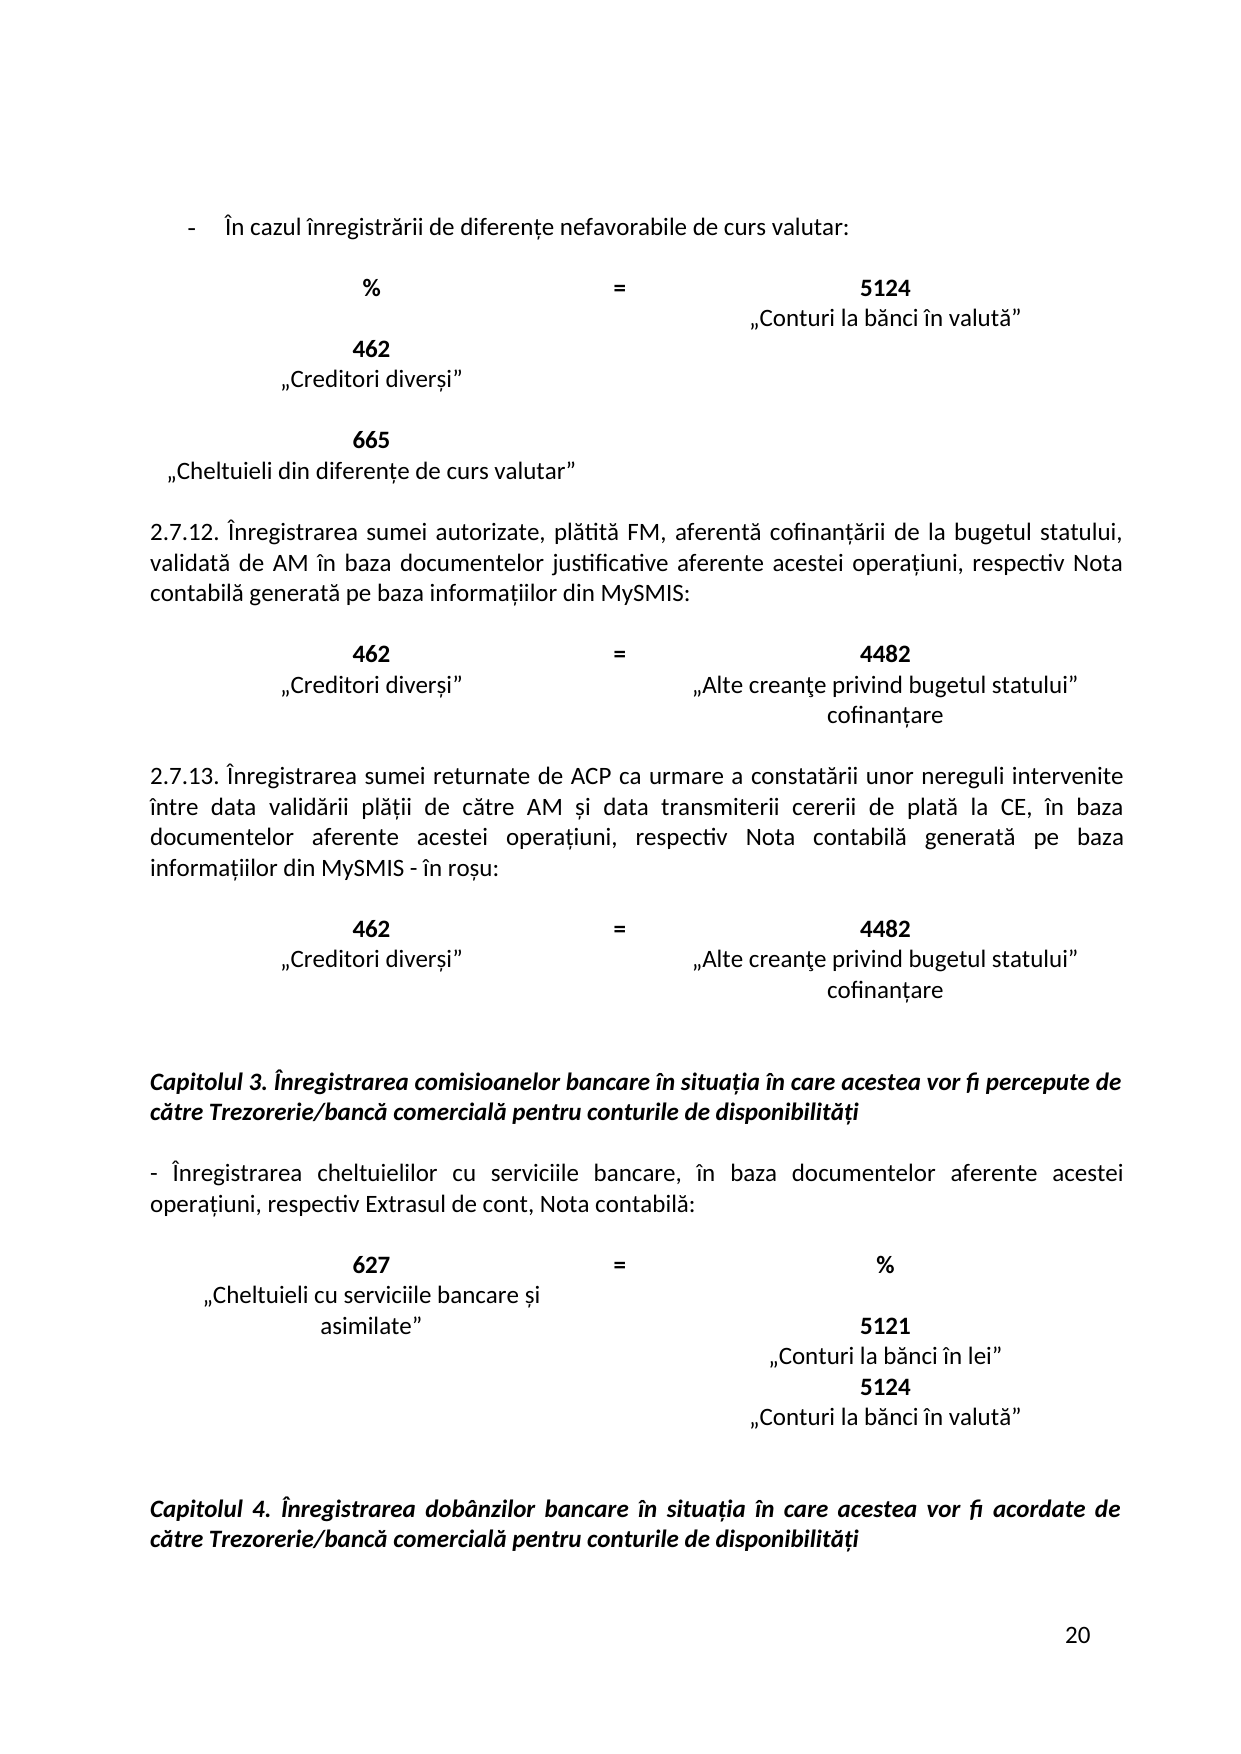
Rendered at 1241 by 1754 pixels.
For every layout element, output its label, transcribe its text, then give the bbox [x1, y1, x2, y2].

table_header 5124 „Conturi la bănci în valută” [646, 272, 1124, 486]
list În cazul înregistrării de diferențe nefavorabile de curs valutar: [187, 211, 1090, 242]
table_header 462 „Creditori diverși” [150, 913, 592, 1066]
table_header % 462 „Creditori diverși” 665 „Cheltuieli din diferențe de curs valutar” [150, 272, 592, 486]
text 2.7.12. Înregistrarea sumei autorizate, plătită FM, aferentă cofinanțării de la bugetul statului, validată de AM în baza documentelor justificative aferente acestei operațiuni, respectiv Nota contabilă generată pe baza informațiilor din MySMIS: [150, 516, 1125, 608]
table_header 4482 „Alte creanţe privind bugetul statului” cofinanțare [646, 638, 1124, 760]
text 2.7.13. Înregistrarea sumei returnate de ACP ca urmare a constatării unor nereguli intervenite între data validării plății de către AM și data transmiterii cererii de plată la CE, în baza documentelor aferente acestei operațiuni, respectiv Nota contabilă generată pe baza informațiilor din MySMIS - în roșu: [150, 760, 1125, 882]
table_header = [593, 913, 646, 1066]
text Capitolul 4. Înregistrarea dobânzilor bancare în situația în care acestea vor fi acordate de către Trezorerie/bancă comercială pentru conturile de disponibilități [150, 1493, 1125, 1554]
table_header = [593, 272, 646, 486]
text Capitolul 3. Înregistrarea comisioanelor bancare în situația în care acestea vor fi percepute de către Trezorerie/bancă comercială pentru conturile de disponibilități [150, 1066, 1125, 1127]
text - Înregistrarea cheltuielilor cu serviciile bancare, în baza documentelor aferente acestei operațiuni, respectiv Extrasul de cont, Nota contabilă: [150, 1157, 1125, 1218]
table_header 627 „Cheltuieli cu serviciile bancare și asimilate” [150, 1249, 592, 1493]
table_header 4482 „Alte creanţe privind bugetul statului” cofinanțare [646, 913, 1124, 1066]
table_header = [593, 638, 646, 760]
table_header % 5121 „Conturi la bănci în lei” 5124 „Conturi la bănci în valută” [646, 1249, 1124, 1493]
table_header 462 „Creditori diverși” [150, 638, 592, 760]
table_header = [593, 1249, 646, 1493]
